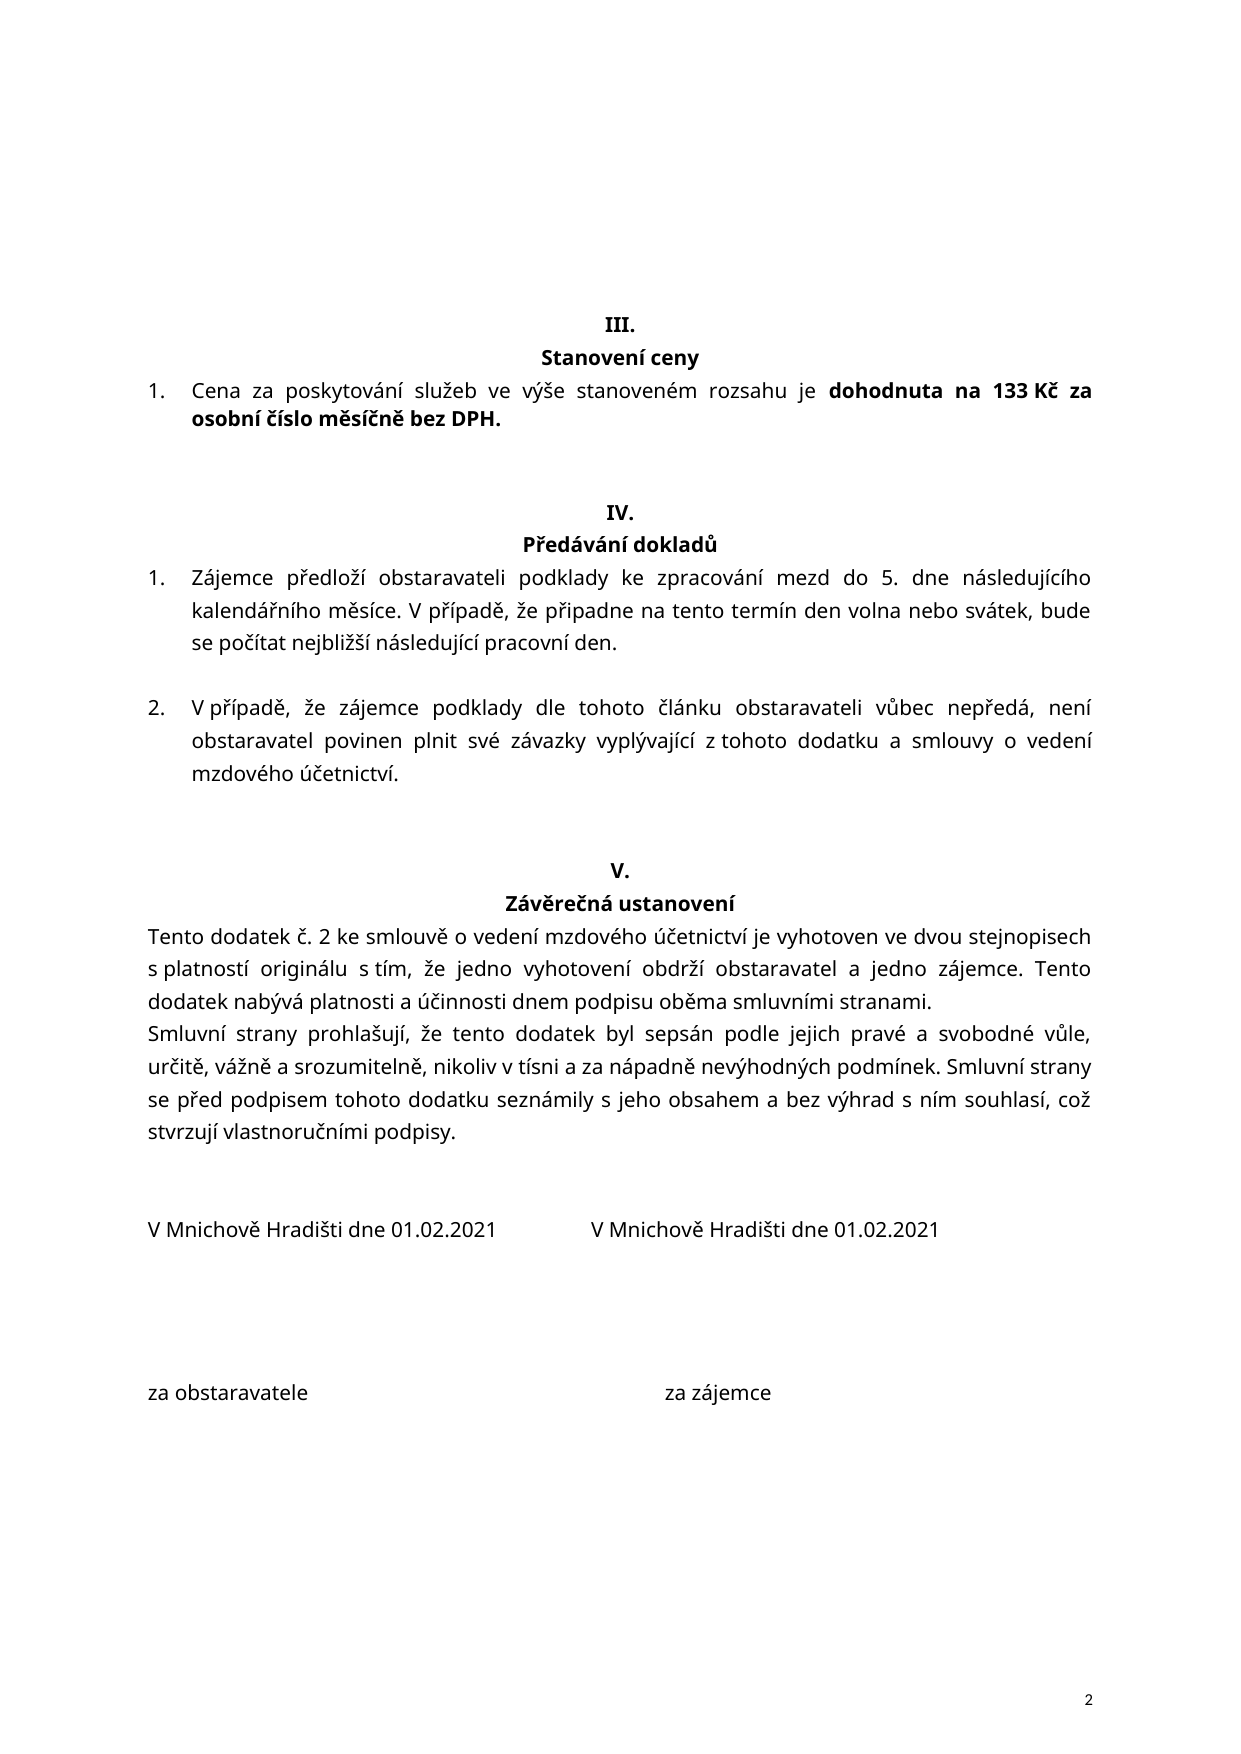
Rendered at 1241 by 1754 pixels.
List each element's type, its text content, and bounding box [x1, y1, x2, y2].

text IV. [148, 498, 1093, 526]
text III. [148, 311, 1093, 339]
text Smluvní strany prohlašují, že tento dodatek byl sepsán podle jejich pravé a svobodné vůle, určitě, vážně a srozumitelně, nikoliv v tísni a za nápadně nevýhodných podmínek. Smluvní strany se před podpisem tohoto dodatku seznámily s jeho obsahem a bez výhrad s ním souhlasí, což stvrzují vlastnoručními podpisy. [148, 1019, 1093, 1146]
list V případě, že zájemce podklady dle tohoto článku obstaravateli vůbec nepředá, není obstaravatel povinen plnit své závazky vyplývající z tohoto dodatku a smlouvy o vedení mzdového účetnictví. [148, 693, 1093, 787]
text Stanovení ceny [148, 343, 1093, 372]
text za obstaravatele za zájemce [148, 1378, 1093, 1406]
text V Mnichově Hradišti dne 01.02.2021 V Mnichově Hradišti dne 01.02.2021 [148, 1215, 1093, 1244]
text Závěrečná ustanovení [148, 889, 1093, 918]
list Cena za poskytování služeb ve výše stanoveném rozsahu je dohodnuta na 133 Kč za osobní číslo měsíčně bez DPH. [148, 376, 1093, 433]
text Tento dodatek č. 2 ke smlouvě o vedení mzdového účetnictví je vyhotoven ve dvou stejnopisech s platností originálu s tím, že jedno vyhotovení obdrží obstaravatel a jedno zájemce. Tento dodatek nabývá platnosti a účinnosti dnem podpisu oběma smluvními stranami. [148, 922, 1093, 1015]
list Zájemce předloží obstaravateli podklady ke zpracování mezd do 5. dne následujícího kalendářního měsíce. V případě, že připadne na tento termín den volna nebo svátek, bude se počítat nejbližší následující pracovní den. [148, 563, 1093, 657]
text Předávání dokladů [148, 531, 1093, 559]
text V. [148, 857, 1093, 885]
